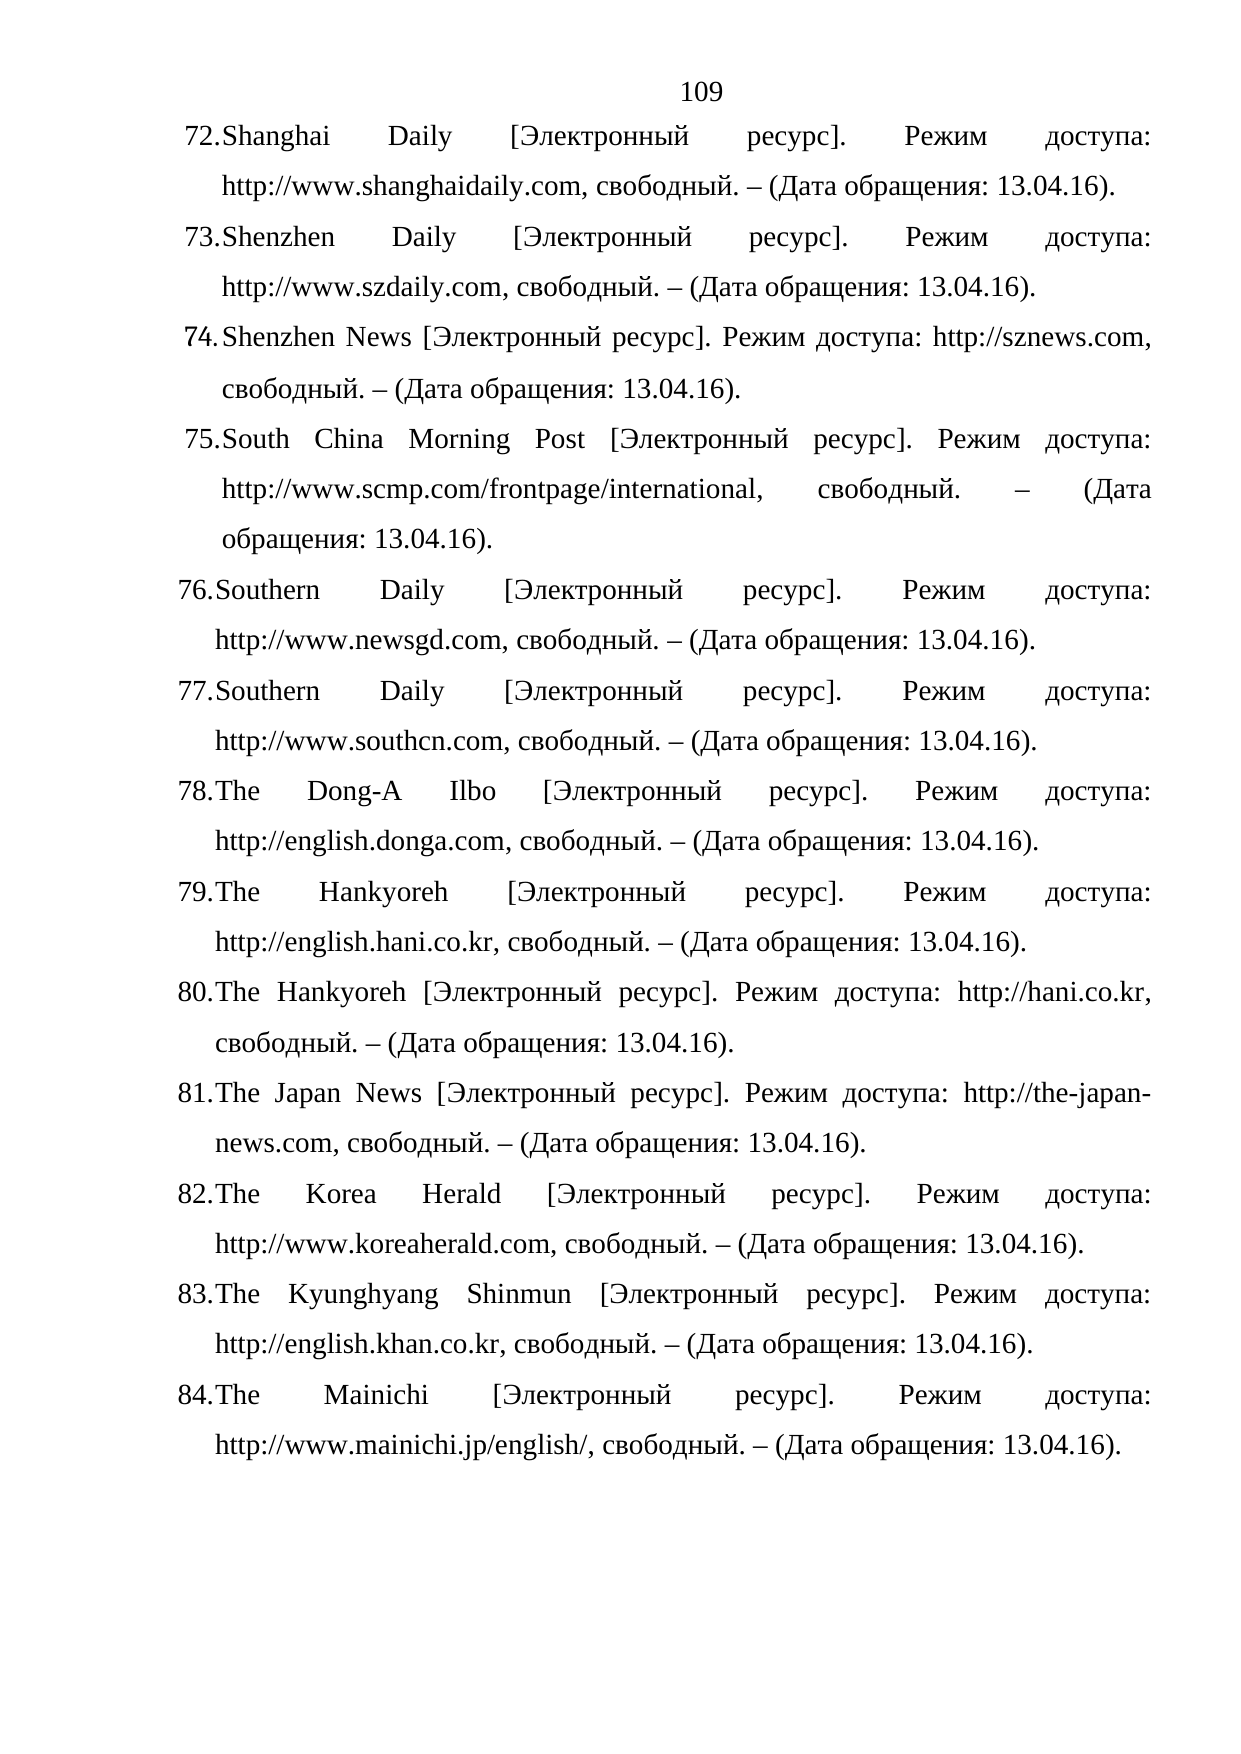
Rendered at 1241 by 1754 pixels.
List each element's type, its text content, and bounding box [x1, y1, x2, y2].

list The Kyunghyang Shinmun [Электронный ресурс]. Режим доступа: http://english.khan.co.kr, свободный. – (Дата обращения: 13.04.16). [177, 1276, 1152, 1360]
list Shenzhen Daily [Электронный ресурс]. Режим доступа: http://www.szdaily.com, свободный. – (Дата обращения: 13.04.16). [184, 219, 1152, 303]
list Shanghai Daily [Электронный ресурс]. Режим доступа: http://www.shanghaidaily.com, свободный. – (Дата обращения: 13.04.16). [184, 118, 1152, 202]
list The Hankyoreh [Электронный ресурс]. Режим доступа: http://english.hani.co.kr, свободный. – (Дата обращения: 13.04.16). [177, 874, 1152, 958]
list The Japan News [Электронный ресурс]. Режим доступа: http://the-japan-news.com, свободный. – (Дата обращения: 13.04.16). [177, 1075, 1152, 1159]
list South China Morning Post [Электронный ресурс]. Режим доступа: http://www.scmp.com/frontpage/international, свободный. – (Дата обращения: 13.04.16). [184, 421, 1152, 555]
list The Korea Herald [Электронный ресурс]. Режим доступа: http://www.koreaherald.com, свободный. – (Дата обращения: 13.04.16). [177, 1176, 1152, 1259]
list Southern Daily [Электронный ресурс]. Режим доступа: http://www.southcn.com, свободный. – (Дата обращения: 13.04.16). [177, 673, 1152, 756]
list The Hankyoreh [Электронный ресурс]. Режим доступа: http://hani.co.kr, свободный. – (Дата обращения: 13.04.16). [177, 974, 1152, 1058]
list The Mainichi [Электронный ресурс]. Режим доступа: http://www.mainichi.jp/english/, свободный. – (Дата обращения: 13.04.16). [177, 1377, 1152, 1461]
list Southern Daily [Электронный ресурс]. Режим доступа: http://www.newsgd.com, свободный. – (Дата обращения: 13.04.16). [177, 572, 1152, 656]
list The Dong-A Ilbo [Электронный ресурс]. Режим доступа: http://english.donga.com, свободный. – (Дата обращения: 13.04.16). [177, 773, 1152, 857]
list Shenzhen News [Электронный ресурс]. Режим доступа: http://sznews.com, свободный. – (Дата обращения: 13.04.16). [184, 319, 1152, 404]
